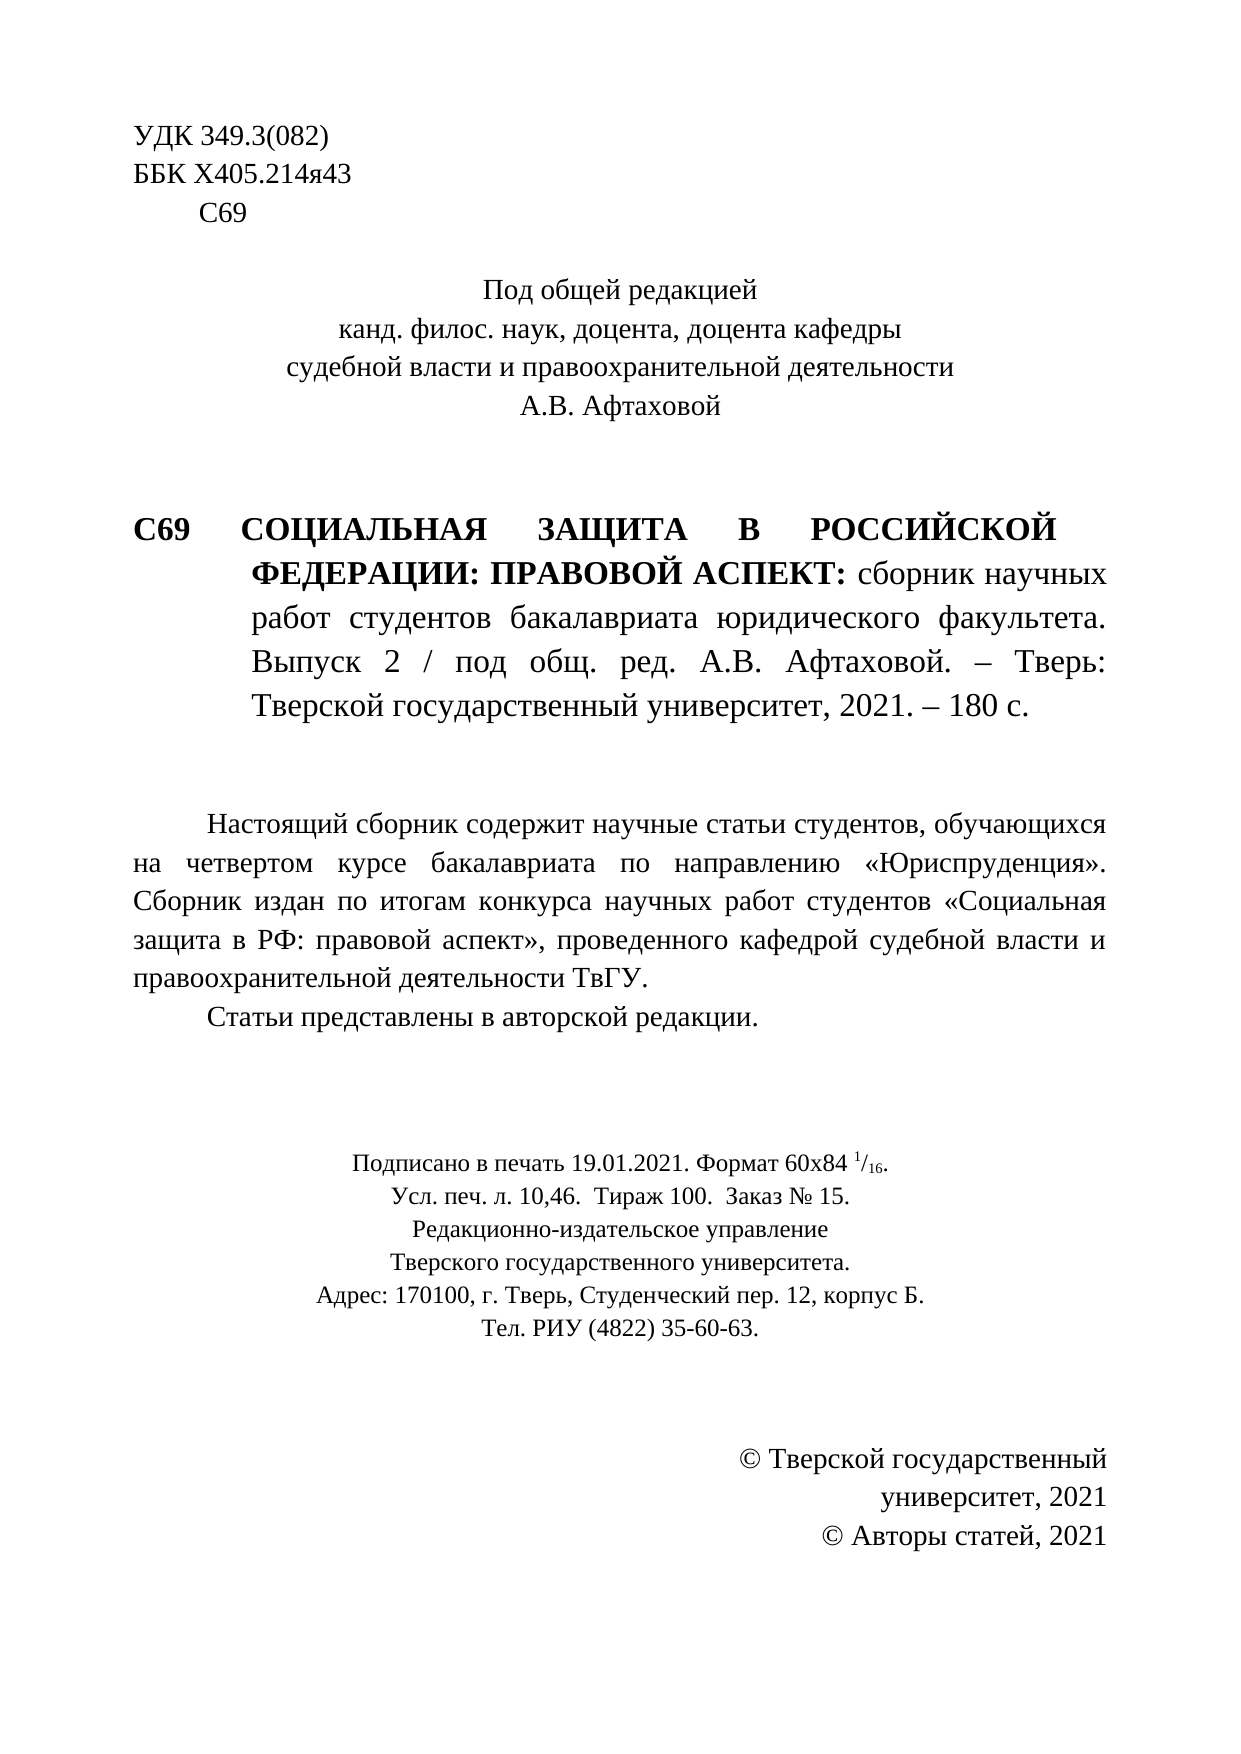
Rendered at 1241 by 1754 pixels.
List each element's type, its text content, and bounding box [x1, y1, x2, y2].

text университет, 2021 [133, 1479, 1107, 1513]
text Усл. печ. л. 10,46. Тираж 100. Заказ № 15. [133, 1181, 1107, 1209]
text Тверского государственного университета. [133, 1247, 1107, 1276]
text Статьи представлены в авторской редакции. [133, 999, 1107, 1033]
text Редакционно-издательское управление [133, 1214, 1107, 1243]
text УДК 349.3(082) [133, 118, 1107, 152]
text ББК Х405.214я43 [133, 157, 1107, 190]
text Адрес: 170100, г. Тверь, Студенческий пер. 12, корпус Б. [133, 1280, 1107, 1309]
text © Тверской государственный [133, 1441, 1107, 1474]
text судебной власти и правоохранительной деятельности [133, 349, 1107, 383]
text Под общей редакцией [133, 272, 1107, 306]
text С69 [133, 195, 1107, 229]
text Тел. РИУ (4822) 35-60-63. [133, 1313, 1107, 1342]
text Подписано в печать 19.01.2021. Формат 60x84 1/16. [133, 1148, 1107, 1177]
text А.В. Афтаховой [133, 388, 1107, 421]
text Настоящий сборник содержит научные статьи студентов, обучающихся на четвертом курсе бакалавриата по направлению «Юриспруденция». Сборник издан по итогам конкурса научных работ студентов «Социальная защита в РФ: правовой аспект», проведенного кафедрой судебной власти и правоохранительной деятельности ТвГУ. [133, 806, 1107, 994]
text канд. филос. наук, доцента, доцента кафедры [133, 311, 1107, 344]
text С69 СОЦИАЛЬНАЯ ЗАЩИТА В РОССИЙСКОЙ ФЕДЕРАЦИИ: ПРАВОВОЙ АСПЕКТ: сборник научных работ студентов бакалавриата юридического факультета. Выпуск 2 / под общ. ред. А.В. Афтаховой. – Тверь: Тверской государственный университет, 2021. – 180 с. [133, 509, 1107, 724]
text © Авторы статей, 2021 [133, 1518, 1107, 1552]
